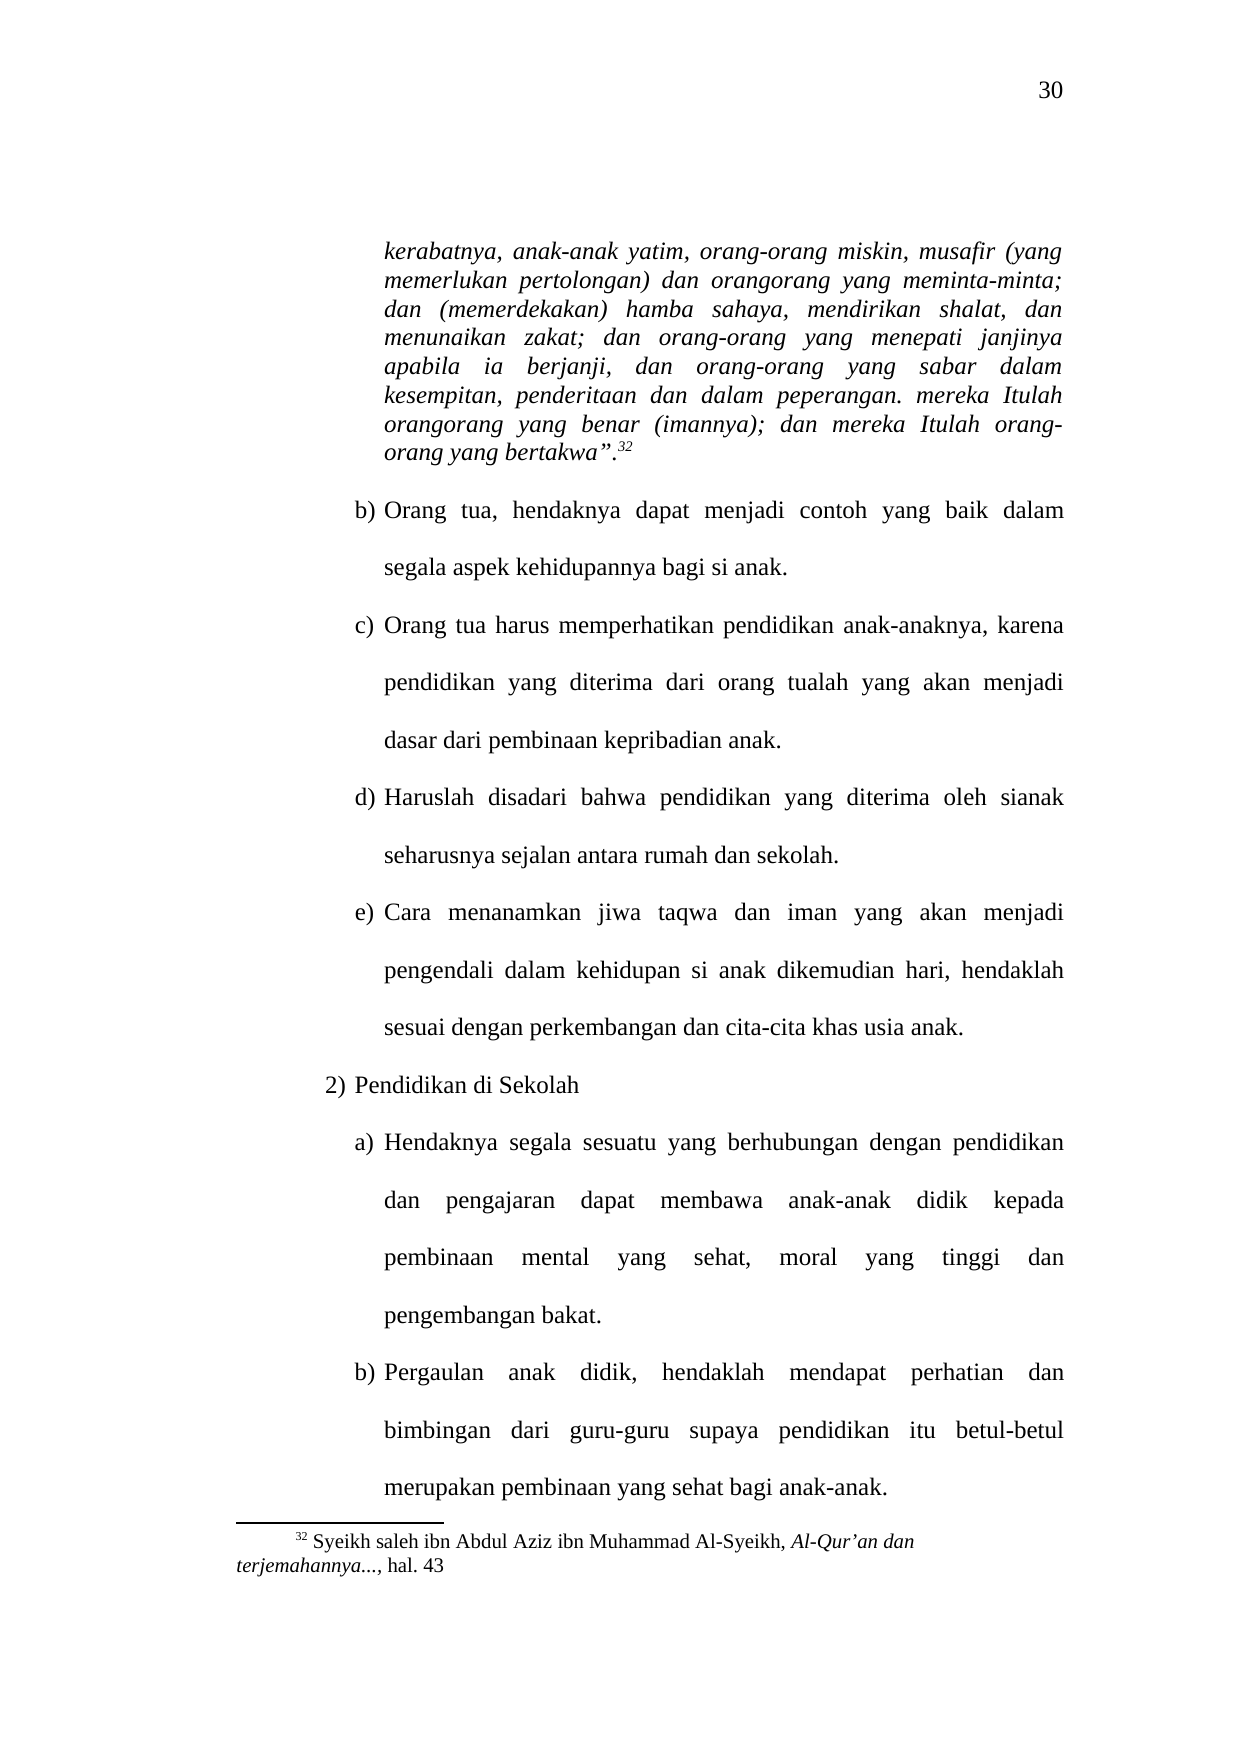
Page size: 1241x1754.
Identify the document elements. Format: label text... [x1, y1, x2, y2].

list Cara menanamkan jiwa taqwa dan iman yang akan menjadi pengendali dalam kehidupan si anak dikemudian hari, hendaklah sesuai dengan perkembangan dan cita-cita khas usia anak. [354, 897, 1064, 1041]
list Orang tua, hendaknya dapat menjadi contoh yang baik dalam segala aspek kehidupannya bagi si anak. [354, 495, 1064, 581]
list Haruslah disadari bahwa pendidikan yang diterima oleh sianak seharusnya sejalan antara rumah dan sekolah. [354, 782, 1064, 869]
list Hendaknya segala sesuatu yang berhubungan dengan pendidikan dan pengajaran dapat membawa anak-anak didik kepada pembinaan mental yang sehat, moral yang tinggi dan pengembangan bakat. [354, 1127, 1064, 1329]
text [384, 236, 1063, 466]
list Pergaulan anak didik, hendaklah mendapat perhatian dan bimbingan dari guru-guru supaya pendidikan itu betul-betul merupakan pembinaan yang sehat bagi anak-anak. [354, 1357, 1064, 1501]
list Pendidikan di Sekolah [325, 1070, 1064, 1099]
list Orang tua harus memperhatikan pendidikan anak-anaknya, karena pendidikan yang diterima dari orang tualah yang akan menjadi dasar dari pembinaan kepribadian anak. [354, 610, 1064, 754]
